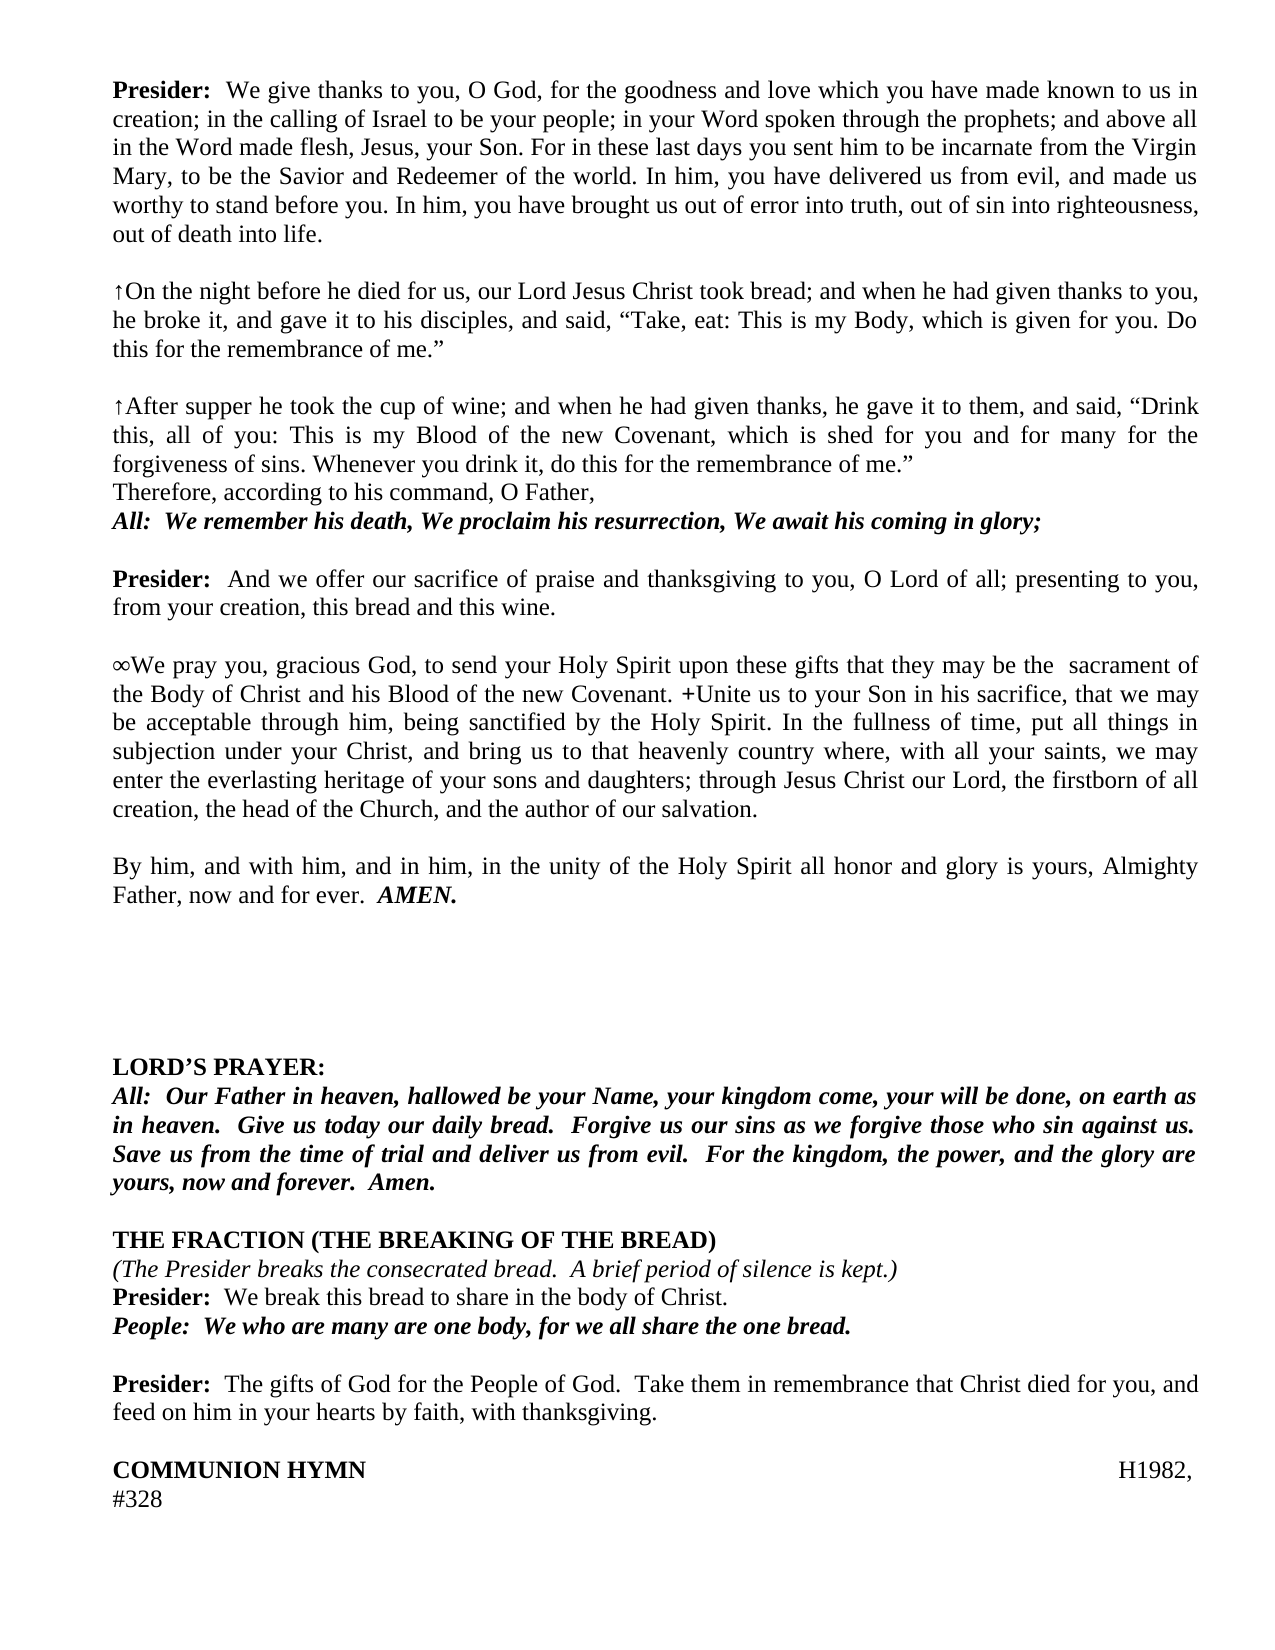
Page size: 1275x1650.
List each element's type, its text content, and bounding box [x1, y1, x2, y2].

text COMMUNION HYMN H1982, #328 [112, 1455, 1200, 1512]
text Presider: We break this bread to share in the body of Christ. [112, 1282, 1200, 1311]
text Presider: We give thanks to you, O God, for the goodness and love which you have made known to us in creation; in the calling of to be your people; in your Word spoken through the prophets; and above all in the Word made flesh, Jesus, your Son. For in these last days you sent him to be incarnate from the Virgin Mary, to be the Savior and Redeemer of the world. In him, you have delivered us from evil, and made us worthy to stand before you. In him, you have brought us out of error into truth, out of sin into righteousness, out of death into life. [112, 75, 1200, 247]
text By him, and with him, and in him, in the unity of the Holy Spirit all honor and glory is yours, Almighty Father, now and for ever. . [112, 851, 1200, 909]
text ↑After supper he took the cup of wine; and when he had given thanks, he gave it to them, and said, “Drink this, all of you: This is my Blood of the new Covenant, which is shed for you and for many for the forgiveness of sins. Whenever you drink it, do this for the remembrance of me.” [112, 391, 1200, 477]
text LORD’S PRAYER: [112, 1052, 1200, 1081]
text All: Our Father in heaven, hallowed be your Name, your kingdom come, your will be done, on earth as in heaven. Give us today our daily bread. Forgive us our sins as we forgive those who sin against us. Save us from the time of trial and deliver us from evil. For the kingdom, the power, and the glory are yours, now and forever. Amen. [112, 1081, 1200, 1196]
text Presider: And we offer our sacrifice of praise and thanksgiving to you, O Lord of all; presenting to you, from your creation, this bread and this wine. [112, 564, 1200, 621]
text ↑On the night before he died for us, our Lord Jesus Christ took bread; and when he had given thanks to you, he broke it, and gave it to his disciples, and said, “Take, eat: This is my Body, which is given for you. Do this for the remembrance of me.” [112, 276, 1200, 362]
text People: We who are many are one body, for we all share the one bread. [112, 1311, 1200, 1340]
text Presider: The gifts of God for the People of God. Take them in remembrance that Christ died for you, and feed on him in your hearts by faith, with thanksgiving. [112, 1369, 1200, 1426]
text All: We remember his death, We proclaim his resurrection, We await his coming in glory; [112, 506, 1200, 535]
text (The Presider breaks the consecrated bread. A brief period of silence is kept.) [112, 1254, 1200, 1282]
text Therefore, according to his command, O Father, [112, 477, 1200, 506]
text ∞We pray you, gracious God, to send your Holy Spirit upon these gifts that they may be the sacrament of the Body of Christ and his Blood of the new Covenant. +Unite us to your Son in his sacrifice, that we may be acceptable through him, being sanctified by the Holy Spirit. In the fullness of time, put all things in subjection under your Christ, and bring us to that heavenly country where, with all your saints, we may enter the everlasting heritage of your sons and daughters; through Jesus Christ our Lord, the firstborn of all creation, the head of the Church, and the author of our salvation. [112, 650, 1200, 822]
text THE FRACTION (THE BREAKING OF THE BREAD) [112, 1225, 1200, 1254]
